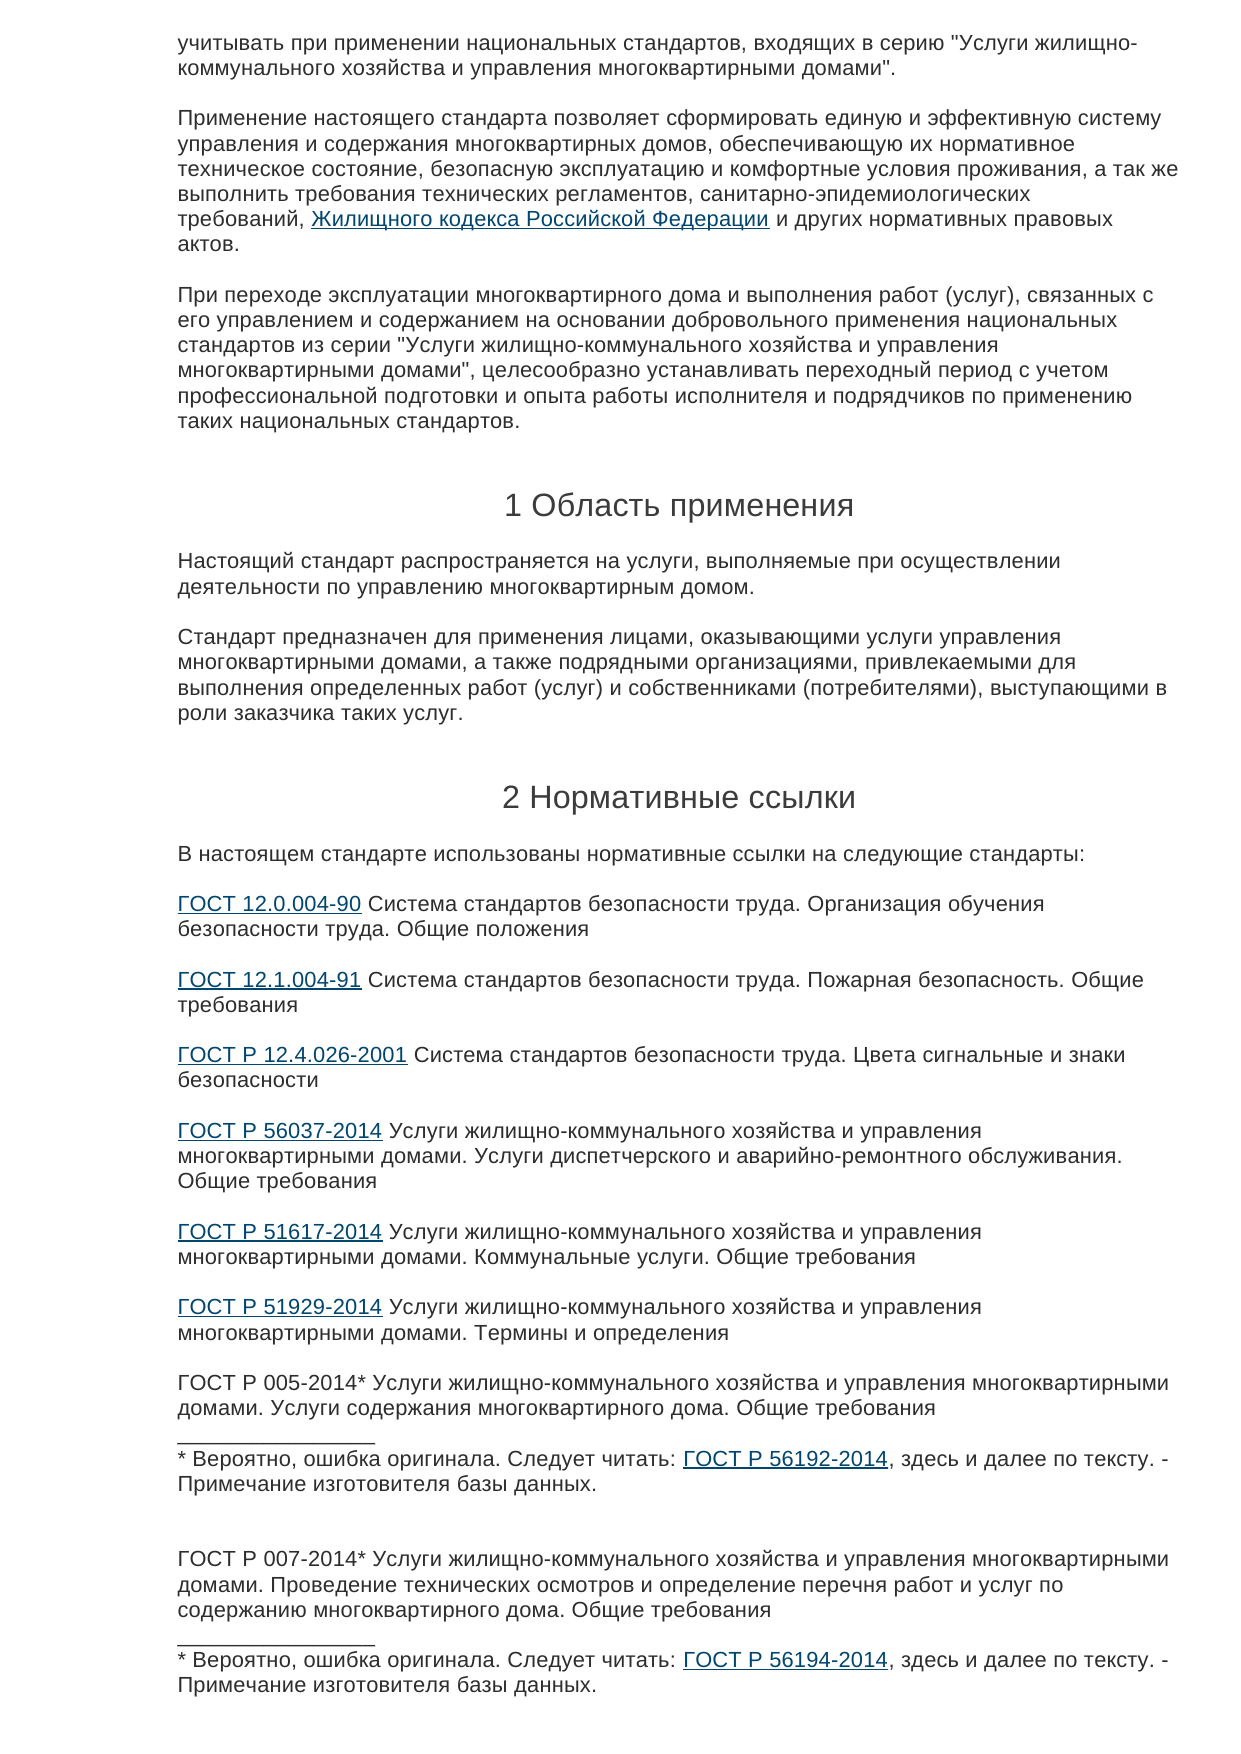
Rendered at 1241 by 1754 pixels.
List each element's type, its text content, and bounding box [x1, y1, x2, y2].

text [177, 815, 1181, 1697]
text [177, 29, 1181, 486]
text 2 Нормативные ссылки [177, 778, 1181, 815]
text 1 Область применения [177, 486, 1181, 523]
text Настоящий стандарт распространяется на услуги, выполняемые при осуществлении деятельности по управлению многоквартирным домом. Стандарт предназначен для применения лицами, оказывающими услуги управления многоквартирными домами, а также подрядными организациями, привлекаемыми для выполнения определенных работ (услуг) и собственниками (потребителями), выступающими в роли заказчика таких услуг. [177, 523, 1181, 778]
